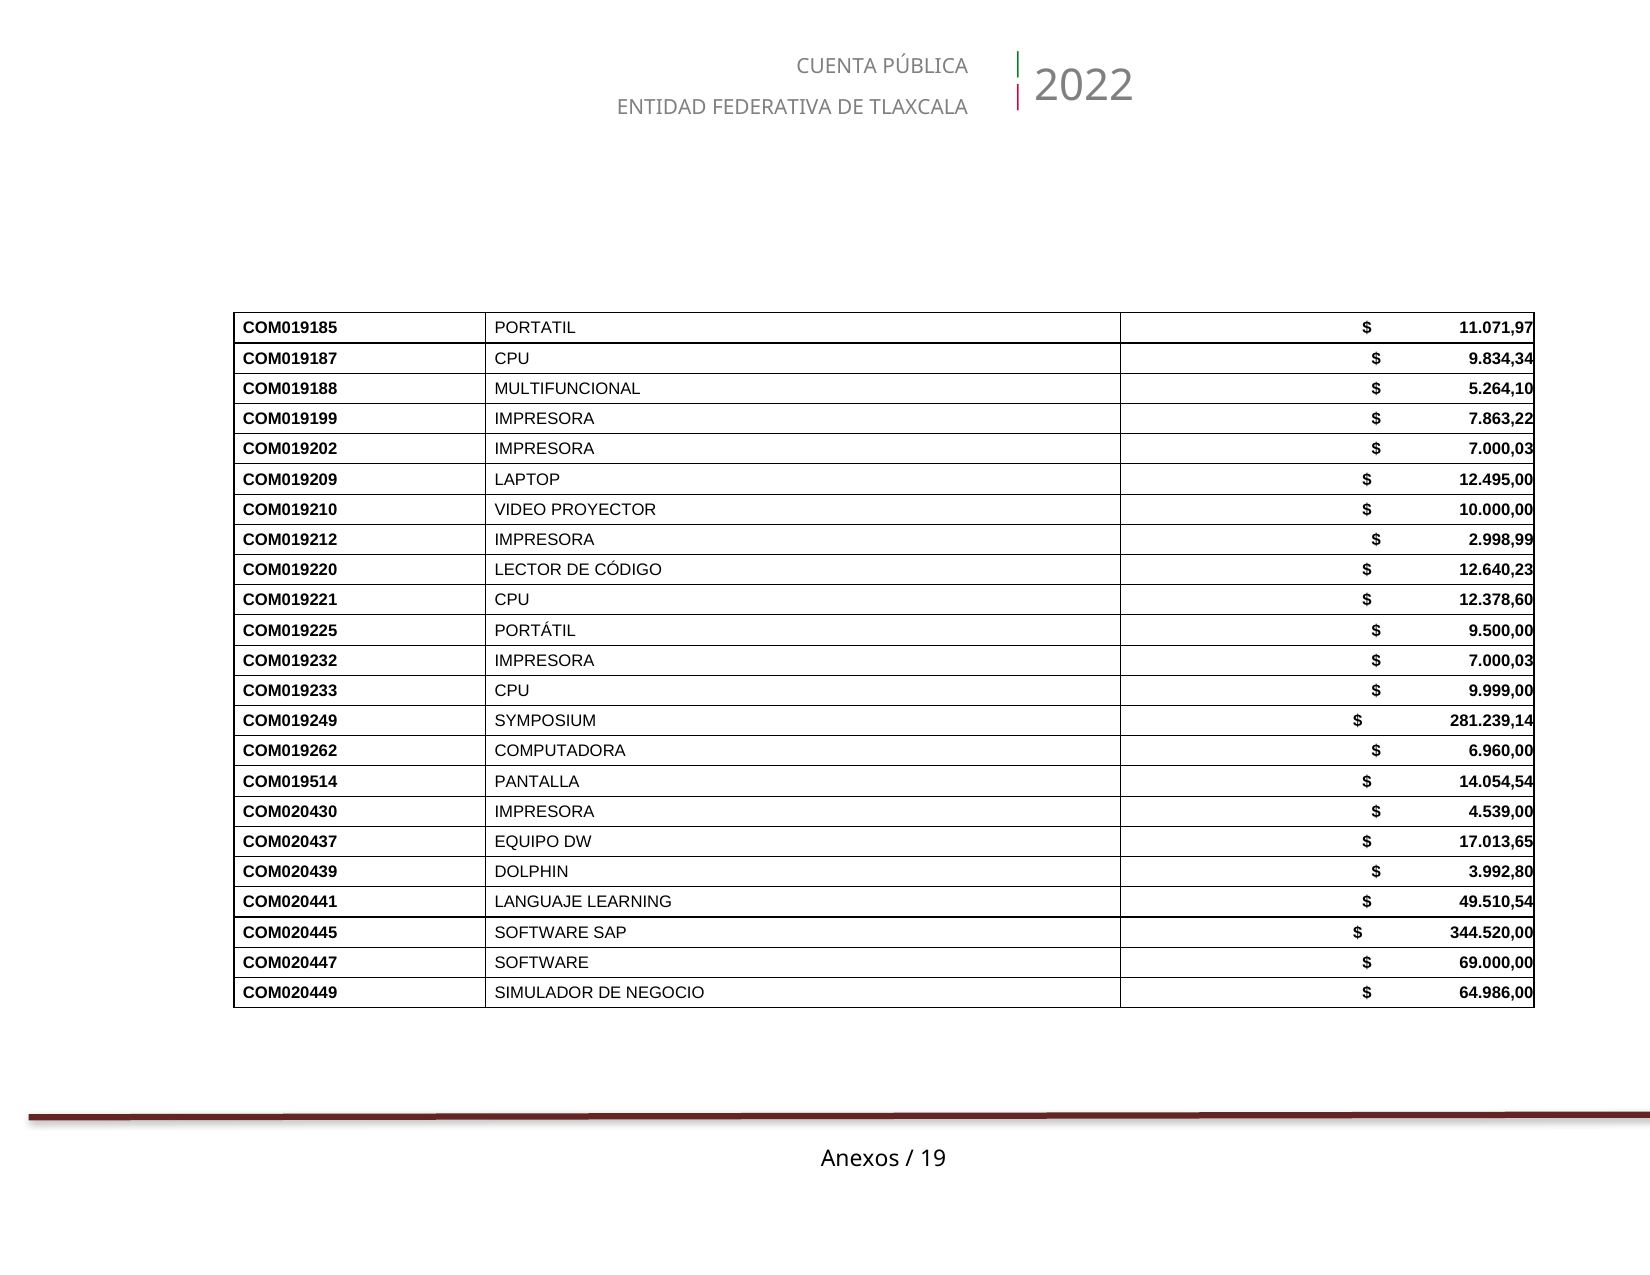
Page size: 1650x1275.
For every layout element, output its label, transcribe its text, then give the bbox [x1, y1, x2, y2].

table_cell SIMULADOR DE NEGOCIO [486, 978, 1120, 1007]
table_cell COM020439 [235, 857, 485, 886]
table_cell $ 2.998,99 [1121, 525, 1533, 554]
table_cell COM020441 [235, 887, 485, 916]
table_cell MULTIFUNCIONAL [486, 374, 1120, 403]
table_cell COMPUTADORA [486, 736, 1120, 765]
table_cell $ 281.239,14 [1121, 706, 1533, 735]
table_cell COM019262 [235, 736, 485, 765]
table_cell COM019185 [235, 313, 485, 342]
table_cell $ 12.495,00 [1121, 464, 1533, 493]
table_cell CPU [486, 585, 1120, 614]
table_cell $ 12.640,23 [1121, 555, 1533, 584]
table_cell IMPRESORA [486, 434, 1120, 463]
table_cell PORTÁTIL [486, 615, 1120, 644]
table_cell COM020449 [235, 978, 485, 1007]
table_cell $ 69.000,00 [1121, 948, 1533, 977]
table_cell $ 7.000,03 [1121, 434, 1533, 463]
table_cell COM019212 [235, 525, 485, 554]
picture [1012, 42, 1028, 113]
table_cell IMPRESORA [486, 404, 1120, 433]
table_cell COM020447 [235, 948, 485, 977]
table_cell COM019187 [235, 344, 485, 373]
table_cell $ 7.000,03 [1121, 646, 1533, 675]
table_cell $ 11.071,97 [1121, 313, 1533, 342]
table_cell COM019210 [235, 495, 485, 524]
table_cell LANGUAJE LEARNING [486, 887, 1120, 916]
table_cell $ 49.510,54 [1121, 887, 1533, 916]
table_cell IMPRESORA [486, 797, 1120, 826]
table_cell COM019221 [235, 585, 485, 614]
table_cell $ 10.000,00 [1121, 495, 1533, 524]
table_cell SYMPOSIUM [486, 706, 1120, 735]
table_cell LAPTOP [486, 464, 1120, 493]
table_cell COM020430 [235, 797, 485, 826]
table_cell CPU [486, 344, 1120, 373]
table_cell SOFTWARE [486, 948, 1120, 977]
table_cell $ 3.992,80 [1121, 857, 1533, 886]
table_cell COM020445 [235, 918, 485, 947]
table_cell COM019232 [235, 646, 485, 675]
table_cell $ 12.378,60 [1121, 585, 1533, 614]
table_cell $ 17.013,65 [1121, 827, 1533, 856]
table_cell $ 7.863,22 [1121, 404, 1533, 433]
table_cell COM019188 [235, 374, 485, 403]
table_cell COM019202 [235, 434, 485, 463]
table_cell COM019233 [235, 676, 485, 705]
table_cell $ 9.834,34 [1121, 344, 1533, 373]
table_cell IMPRESORA [486, 646, 1120, 675]
table_cell CPU [486, 676, 1120, 705]
table_cell $ 6.960,00 [1121, 736, 1533, 765]
table_cell COM019514 [235, 766, 485, 796]
table_cell EQUIPO DW [486, 827, 1120, 856]
table_cell COM019199 [235, 404, 485, 433]
table_cell COM019225 [235, 615, 485, 644]
table_cell $ 4.539,00 [1121, 797, 1533, 826]
table_cell COM020437 [235, 827, 485, 856]
table_cell SOFTWARE SAP [486, 918, 1120, 947]
table_cell VIDEO PROYECTOR [486, 495, 1120, 524]
table_cell PORTATIL [486, 313, 1120, 342]
table_cell COM019220 [235, 555, 485, 584]
table_cell PANTALLA [486, 766, 1120, 796]
table_cell $ 64.986,00 [1121, 978, 1533, 1007]
table_cell DOLPHIN [486, 857, 1120, 886]
table_cell $ 344.520,00 [1121, 918, 1533, 947]
table_cell $ 9.999,00 [1121, 676, 1533, 705]
table_cell IMPRESORA [486, 525, 1120, 554]
table_cell $ 14.054,54 [1121, 766, 1533, 796]
table_cell $ 9.500,00 [1121, 615, 1533, 644]
table_cell COM019209 [235, 464, 485, 493]
table_cell $ 5.264,10 [1121, 374, 1533, 403]
table_cell LECTOR DE CÓDIGO [486, 555, 1120, 584]
table_cell COM019249 [235, 706, 485, 735]
